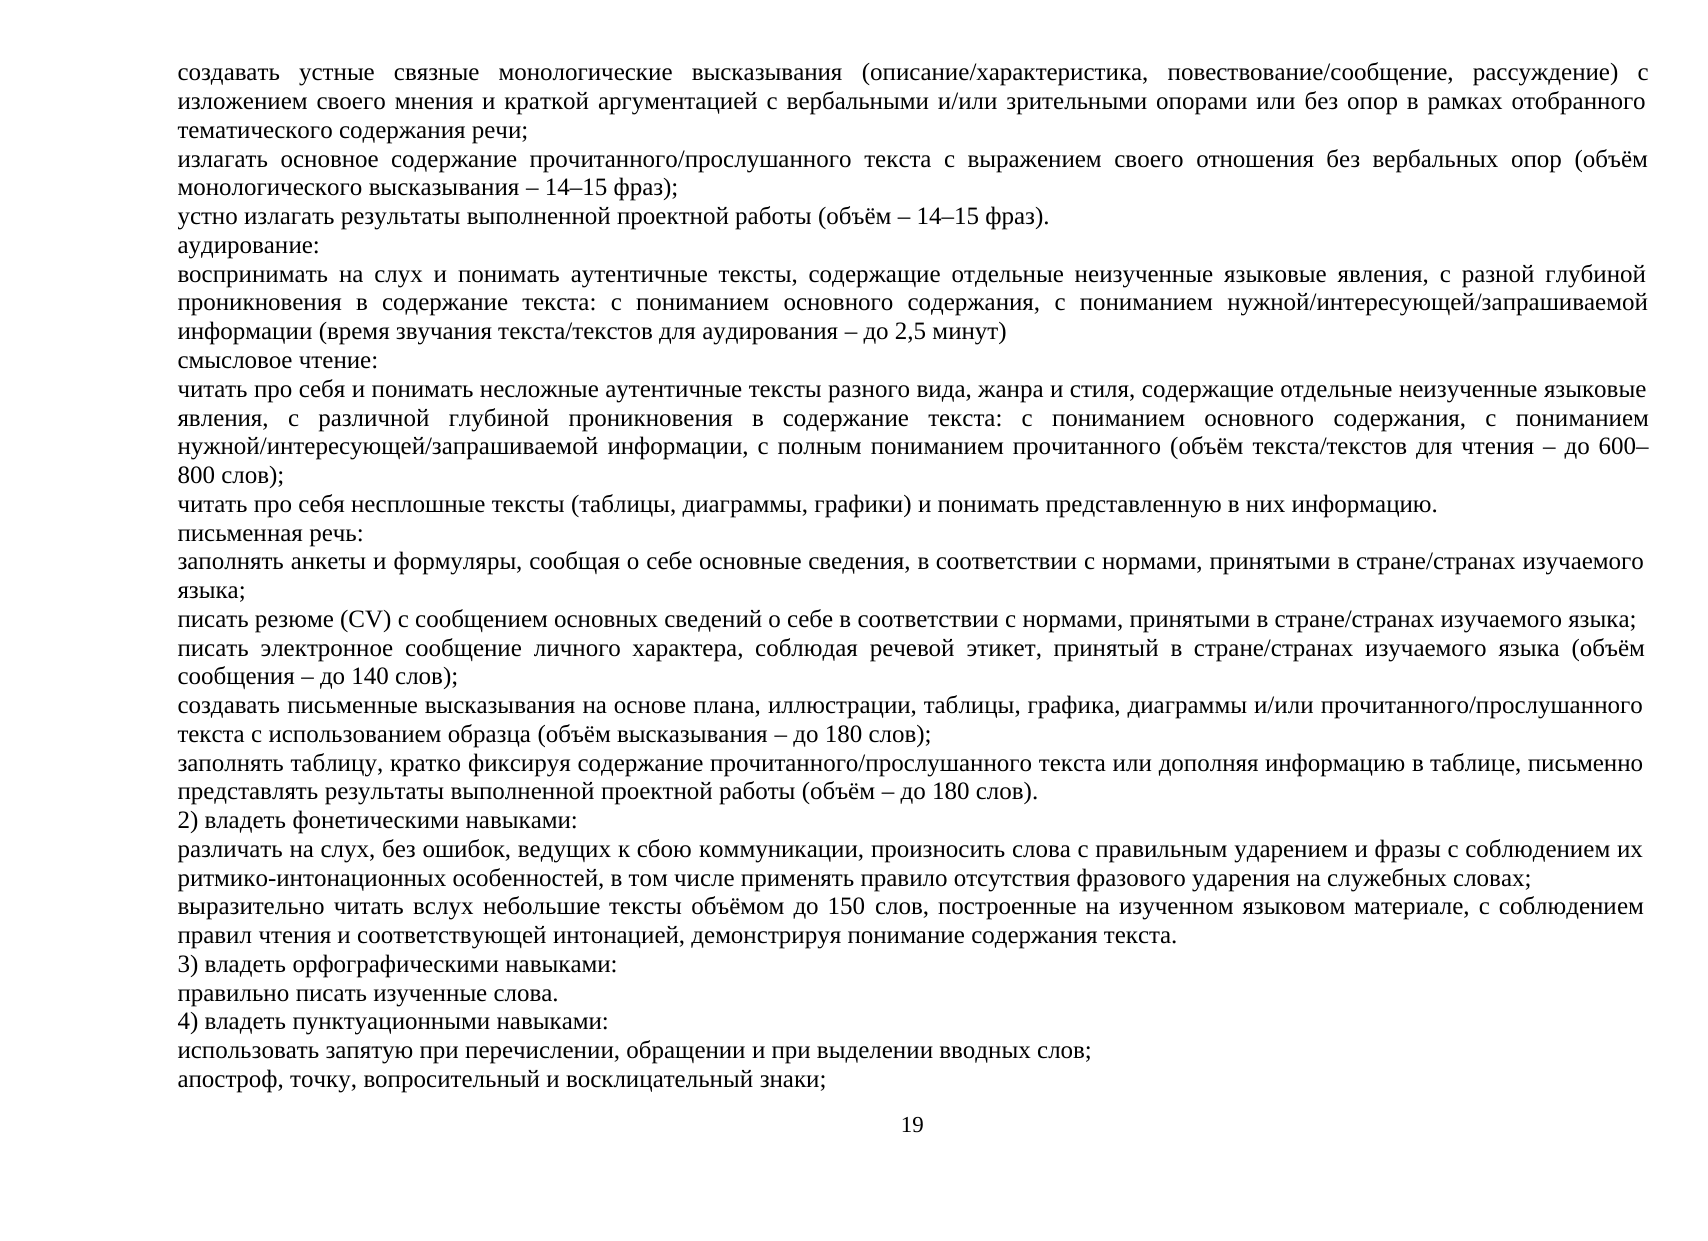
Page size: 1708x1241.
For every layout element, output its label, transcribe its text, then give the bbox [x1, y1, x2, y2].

text воспринимать на слух и понимать аутентичные тексты, содержащие отдельные неизученные языковые явления, с разной глубиной проникновения в содержание текста: с пониманием основного содержания, с пониманием нужной/интересующей/запрашиваемой информации (время звучания текста/текстов для аудирования – до 2,5 минут) [177, 259, 1648, 345]
text смысловое чтение: [177, 345, 1659, 374]
text различать на слух, без ошибок, ведущих к сбою коммуникации, произносить слова с правильным ударением и фразы с соблюдением их ритмико-интонационных особенностей, в том числе применять правило отсутствия фразового ударения на служебных словах; выразительно читать вслух небольшие тексты объёмом до 150 слов, построенные на изученном языковом материале, с соблюдением правил чтения и соответствующей интонацией, демонстрируя понимание содержания текста. [177, 834, 1648, 949]
text писать резюме (CV) с сообщением основных сведений о себе в соответствии с нормами, принятыми в стране/странах изучаемого языка; писать электронное сообщение личного характера, соблюдая речевой этикет, принятый в стране/странах изучаемого языка (объём сообщения – до 140 слов); [177, 604, 1659, 690]
text создавать устные связные монологические высказывания (описание/характеристика, повествование/сообщение, рассуждение) с изложением своего мнения и краткой аргументацией с вербальными и/или зрительными опорами или без опор в рамках отобранного тематического содержания речи; [177, 57, 1649, 144]
list владеть пунктуационными навыками: [177, 1006, 1659, 1035]
list владеть орфографическими навыками: [177, 949, 1659, 978]
text излагать основное содержание прочитанного/прослушанного текста с выражением своего отношения без вербальных опор (объём монологического высказывания – 14–15 фраз); [177, 144, 1648, 201]
text использовать запятую при перечислении, обращении и при выделении вводных слов; апостроф, точку, вопросительный и восклицательный знаки; [177, 1035, 1094, 1093]
text заполнять анкеты и формуляры, сообщая о себе основные сведения, в соответствии с нормами, принятыми в стране/странах изучаемого языка; [177, 546, 1659, 604]
text читать про себя несплошные тексты (таблицы, диаграммы, графики) и понимать представленную в них информацию. письменная речь: [177, 489, 1441, 546]
text создавать письменные высказывания на основе плана, иллюстрации, таблицы, графика, диаграммы и/или прочитанного/прослушанного текста с использованием образца (объём высказывания – до 180 слов); [177, 690, 1659, 748]
text заполнять таблицу, кратко фиксируя содержание прочитанного/прослушанного текста или дополняя информацию в таблице, письменно представлять результаты выполненной проектной работы (объём – до 180 слов). [177, 748, 1659, 805]
text читать про себя и понимать несложные аутентичные тексты разного вида, жанра и стиля, содержащие отдельные неизученные языковые явления, с различной глубиной проникновения в содержание текста: с пониманием основного содержания, с пониманием нужной/интересующей/запрашиваемой информации, с полным пониманием прочитанного (объём текста/текстов для чтения – до 600–800 слов); [177, 374, 1649, 489]
text правильно писать изученные слова. [177, 978, 1659, 1006]
list владеть фонетическими навыками: [177, 805, 1659, 834]
text устно излагать результаты выполненной проектной работы (объём – 14–15 фраз). аудирование: [177, 201, 1051, 259]
